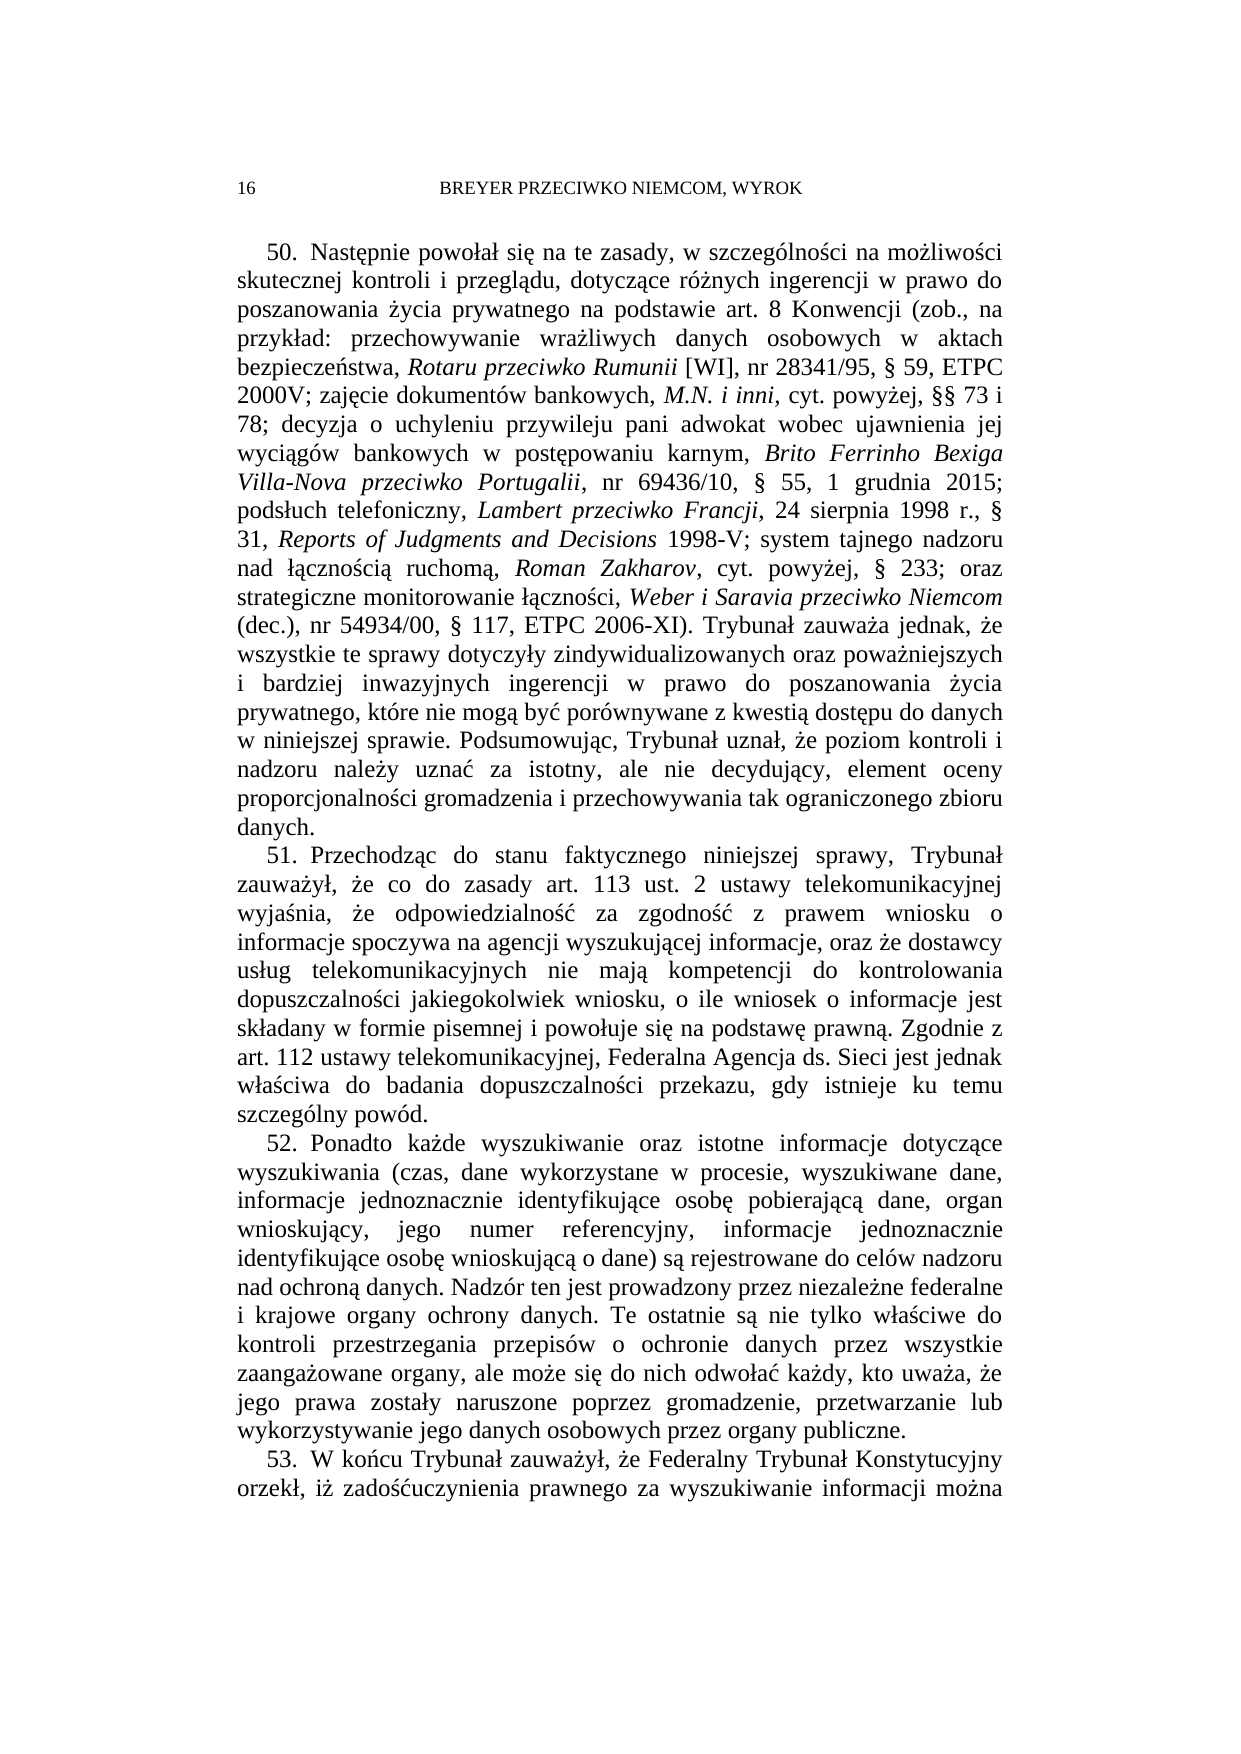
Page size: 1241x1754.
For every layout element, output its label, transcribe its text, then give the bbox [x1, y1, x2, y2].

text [237, 1444, 1003, 1502]
